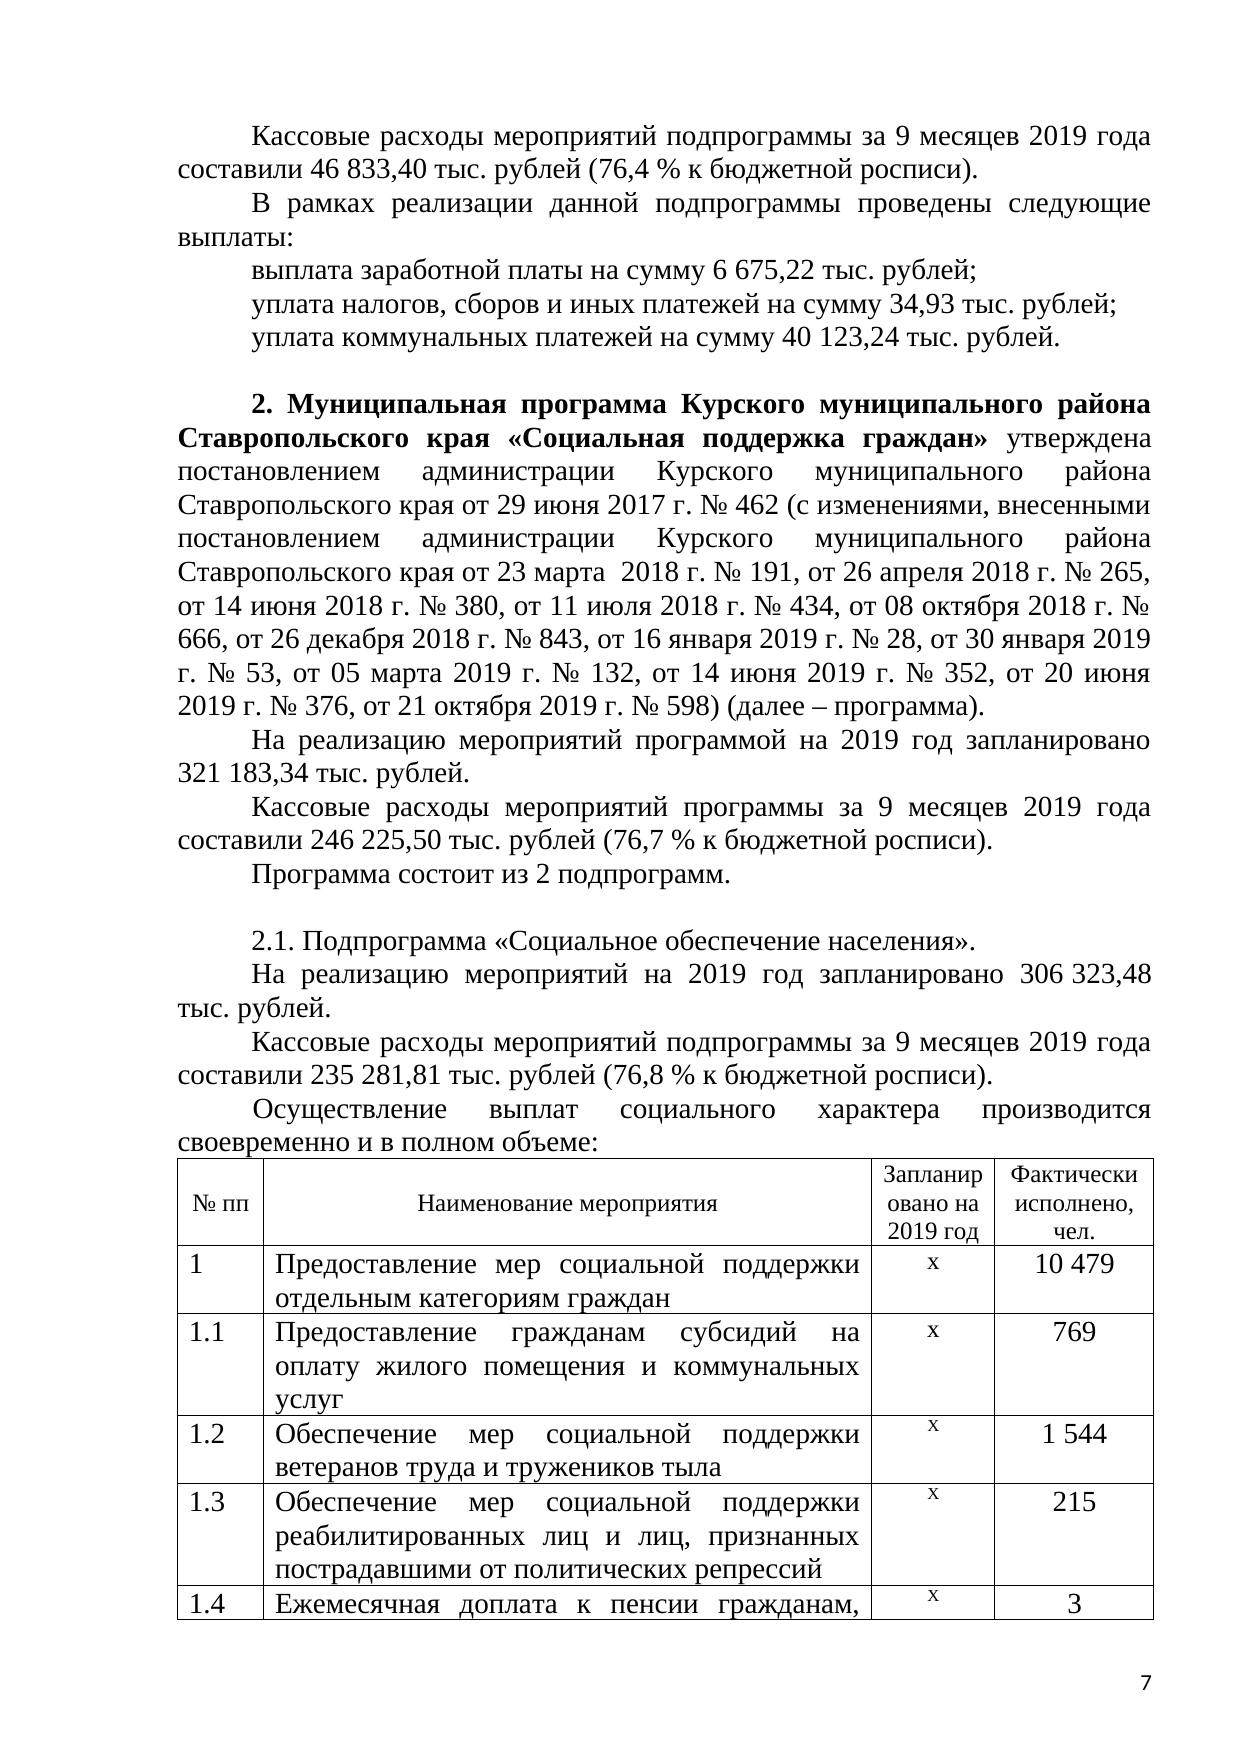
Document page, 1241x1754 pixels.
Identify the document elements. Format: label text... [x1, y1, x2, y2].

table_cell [264, 1586, 871, 1619]
table_header № пп [178, 1159, 263, 1245]
table_cell Обеспечение мер социальной поддержки реабилитированных лиц и лиц, признанных пострадавшими от политических репрессий [264, 1484, 871, 1585]
table_cell Предоставление гражданам субсидий на оплату жилого помещения и коммунальных услуг [264, 1314, 871, 1415]
text На реализацию мероприятий программой на 2019 год запланировано 321 183,34 тыс. рублей. [177, 722, 1152, 789]
table_cell 769 [995, 1314, 1153, 1415]
table_cell 1.1 [178, 1314, 263, 1415]
table_header Фактически исполнено, чел. [995, 1159, 1153, 1245]
table_cell 215 [995, 1484, 1153, 1585]
text Кассовые расходы мероприятий программы за 9 месяцев 2019 года составили 246 225,50 тыс. рублей (76,7 % к бюджетной росписи). [177, 789, 1152, 856]
table_cell Х [872, 1416, 994, 1483]
text Кассовые расходы мероприятий подпрограммы за 9 месяцев 2019 года составили 46 833,40 тыс. рублей (76,4 % к бюджетной росписи). [177, 118, 1152, 185]
table_cell 1 544 [995, 1416, 1153, 1483]
table_cell 1 [178, 1246, 263, 1313]
table_header Запланировано на 2019 год [872, 1159, 994, 1245]
table_cell 10 479 [995, 1246, 1153, 1313]
text уплата налогов, сборов и иных платежей на сумму 34,93 тыс. рублей; [177, 286, 1152, 319]
table_cell Предоставление мер социальной поддержки отдельным категориям граждан [264, 1246, 871, 1313]
text Программа состоит из 2 подпрограмм. [177, 856, 1152, 889]
table_cell х [872, 1314, 994, 1415]
text 2. Муниципальная программа Курского муниципального района Ставропольского края «Социальная поддержка граждан» утверждена постановлением администрации Курского муниципального района Ставропольского края от 29 июня 2017 г. № 462 (с изменениями, внесенными постановлением администрации Курского муниципального района Ставропольского края от 23 марта 2018 г. № 191, от 26 апреля 2018 г. № 265, от 14 июня 2018 г. № 380, от 11 июля 2018 г. № 434, от 08 октября 2018 г. № 666, от 26 декабря 2018 г. № 843, от 16 января 2019 г. № 28, от 30 января 2019 г. № 53, от 05 марта 2019 г. № 132, от 14 июня 2019 г. № 352, от 20 июня 2019 г. № 376, от 21 октября 2019 г. № 598) (далее – программа). [177, 386, 1152, 722]
text Осуществление выплат социального характера производится своевременно и в полном объеме: [177, 1091, 1152, 1158]
table_cell 1.2 [178, 1416, 263, 1483]
table_cell Х [872, 1586, 994, 1619]
table_cell х [872, 1246, 994, 1313]
text Кассовые расходы мероприятий подпрограммы за 9 месяцев 2019 года составили 235 281,81 тыс. рублей (76,8 % к бюджетной росписи). [177, 1024, 1152, 1091]
text уплата коммунальных платежей на сумму 40 123,24 тыс. рублей. [177, 319, 1152, 353]
table_header Наименование мероприятия [264, 1159, 871, 1245]
text На реализацию мероприятий на 2019 год запланировано 306 323,48 тыс. рублей. [177, 957, 1152, 1024]
text выплата заработной платы на сумму 6 675,22 тыс. рублей; [177, 252, 1152, 286]
table_cell Обеспечение мер социальной поддержки ветеранов труда и тружеников тыла [264, 1416, 871, 1483]
table_cell Х [872, 1484, 994, 1585]
table_cell 1.4 [178, 1586, 263, 1619]
table_cell 3 [995, 1586, 1153, 1619]
text В рамках реализации данной подпрограммы проведены следующие выплаты: [177, 185, 1152, 252]
table_cell 1.3 [178, 1484, 263, 1585]
text 2.1. Подпрограмма «Социальное обеспечение населения». [177, 923, 1152, 957]
